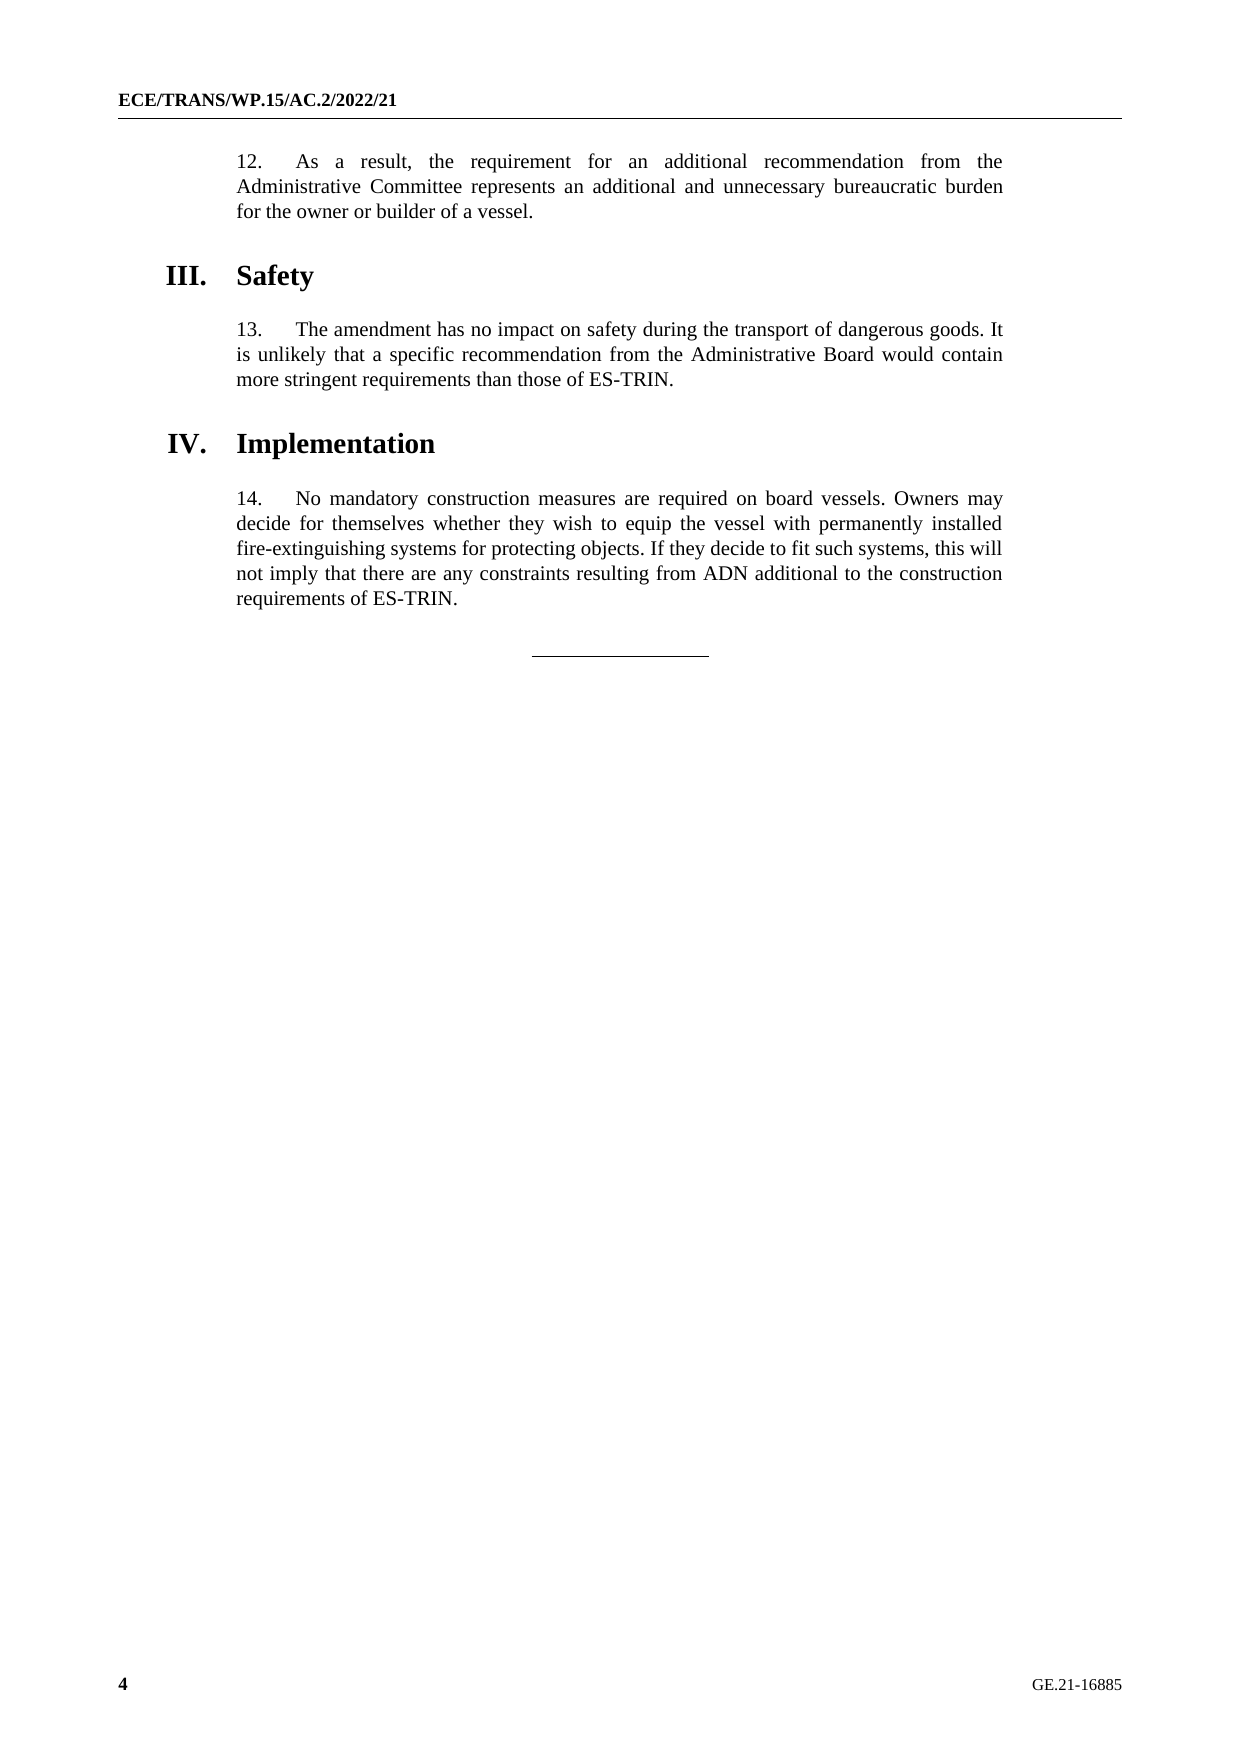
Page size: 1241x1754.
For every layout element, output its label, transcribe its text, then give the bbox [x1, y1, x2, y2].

text III. Safety [118, 260, 1004, 291]
text 12. As a result, the requirement for an additional recommendation from the Administrative Committee represents an additional and unnecessary bureaucratic burden for the owner or builder of a vessel. [236, 148, 1004, 223]
text 13. The amendment has no impact on safety during the transport of dangerous goods. It is unlikely that a specific recommendation from the Administrative Board would contain more stringent requirements than those of ES-TRIN. [236, 316, 1004, 391]
text IV. Implementation [118, 429, 1004, 460]
text 14. No mandatory construction measures are required on board vessels. Owners may decide for themselves whether they wish to equip the vessel with permanently installed fire-extinguishing systems for protecting objects. If they decide to fit such systems, this will not imply that there are any constraints resulting from ADN additional to the construction requirements of ES-TRIN. [236, 485, 1004, 610]
